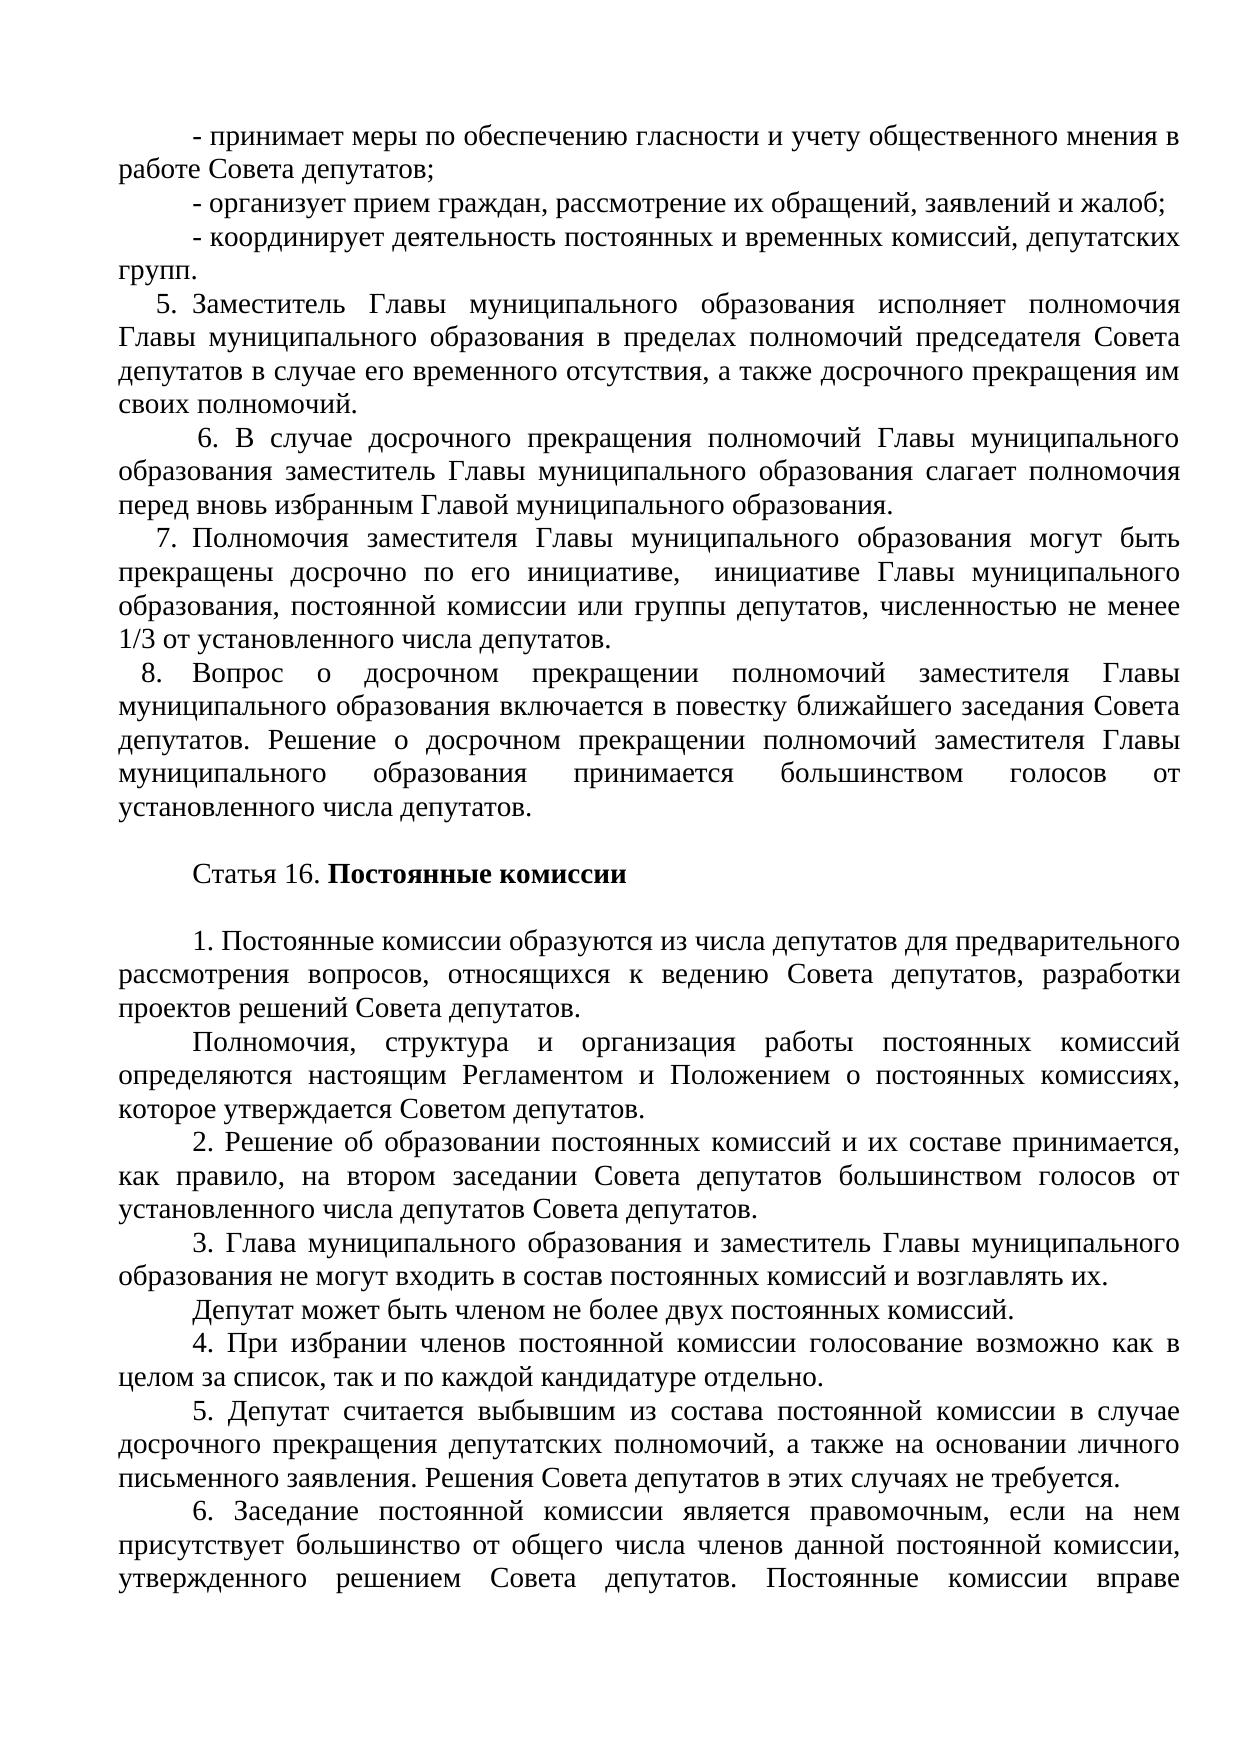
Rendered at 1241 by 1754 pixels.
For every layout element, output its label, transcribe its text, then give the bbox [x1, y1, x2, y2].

list Вопрос о досрочном прекращении полномочий заместителя Главы муниципального образования включается в повестку ближайшего заседания Совета депутатов. Решение о досрочном прекращении полномочий заместителя Главы муниципального образования принимается большинством голосов от установленного числа депутатов. [118, 655, 1181, 822]
text 6. В случае досрочного прекращения полномочий Главы муниципального образования заместитель Главы муниципального образования слагает полномочия перед вновь избранным Главой муниципального образования. [118, 420, 1181, 521]
list Заместитель Главы муниципального образования исполняет полномочия Главы муниципального образования в пределах полномочий председателя Совета депутатов в случае его временного отсутствия, а также досрочного прекращения им своих полномочий. [118, 286, 1181, 420]
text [118, 1493, 1181, 1594]
list Полномочия заместителя Главы муниципального образования могут быть прекращены досрочно по его инициативе, инициативе Главы муниципального образования, постоянной комиссии или группы депутатов, численностью не менее 1/3 от установленного числа депутатов. [118, 521, 1181, 655]
text 3. Глава муниципального образования и заместитель Главы муниципального образования не могут входить в состав постоянных комиссий и возглавлять их. [118, 1225, 1181, 1292]
text 5. Депутат считается выбывшим из состава постоянной комиссии в случае досрочного прекращения депутатских полномочий, а также на основании личного письменного заявления. Решения Совета депутатов в этих случаях не требуется. [118, 1393, 1181, 1493]
text - принимает меры по обеспечению гласности и учету общественного мнения в работе Совета депутатов; [118, 118, 1181, 185]
text Полномочия, структура и организация работы постоянных комиссий определяются настоящим Регламентом и Положением о постоянных комиссиях, которое утверждается Советом депутатов. [118, 1024, 1181, 1124]
text 2. Решение об образовании постоянных комиссий и их составе принимается, как правило, на втором заседании Совета депутатов большинством голосов от установленного числа депутатов Совета депутатов. [118, 1124, 1181, 1225]
text 1. Постоянные комиссии образуются из числа депутатов для предварительного рассмотрения вопросов, относящихся к ведению Совета депутатов, разработки проектов решений Совета депутатов. [118, 923, 1181, 1024]
text Депутат может быть членом не более двух постоянных комиссий. [118, 1292, 1181, 1326]
text - организует прием граждан, рассмотрение их обращений, заявлений и жалоб; [118, 185, 1181, 219]
text Статья 16. Постоянные комиссии [118, 856, 1181, 889]
text 4. При избрании членов постоянной комиссии голосование возможно как в целом за список, так и по каждой кандидатуре отдельно. [118, 1326, 1181, 1393]
text - координирует деятельность постоянных и временных комиссий, депутатских групп. [118, 219, 1181, 286]
